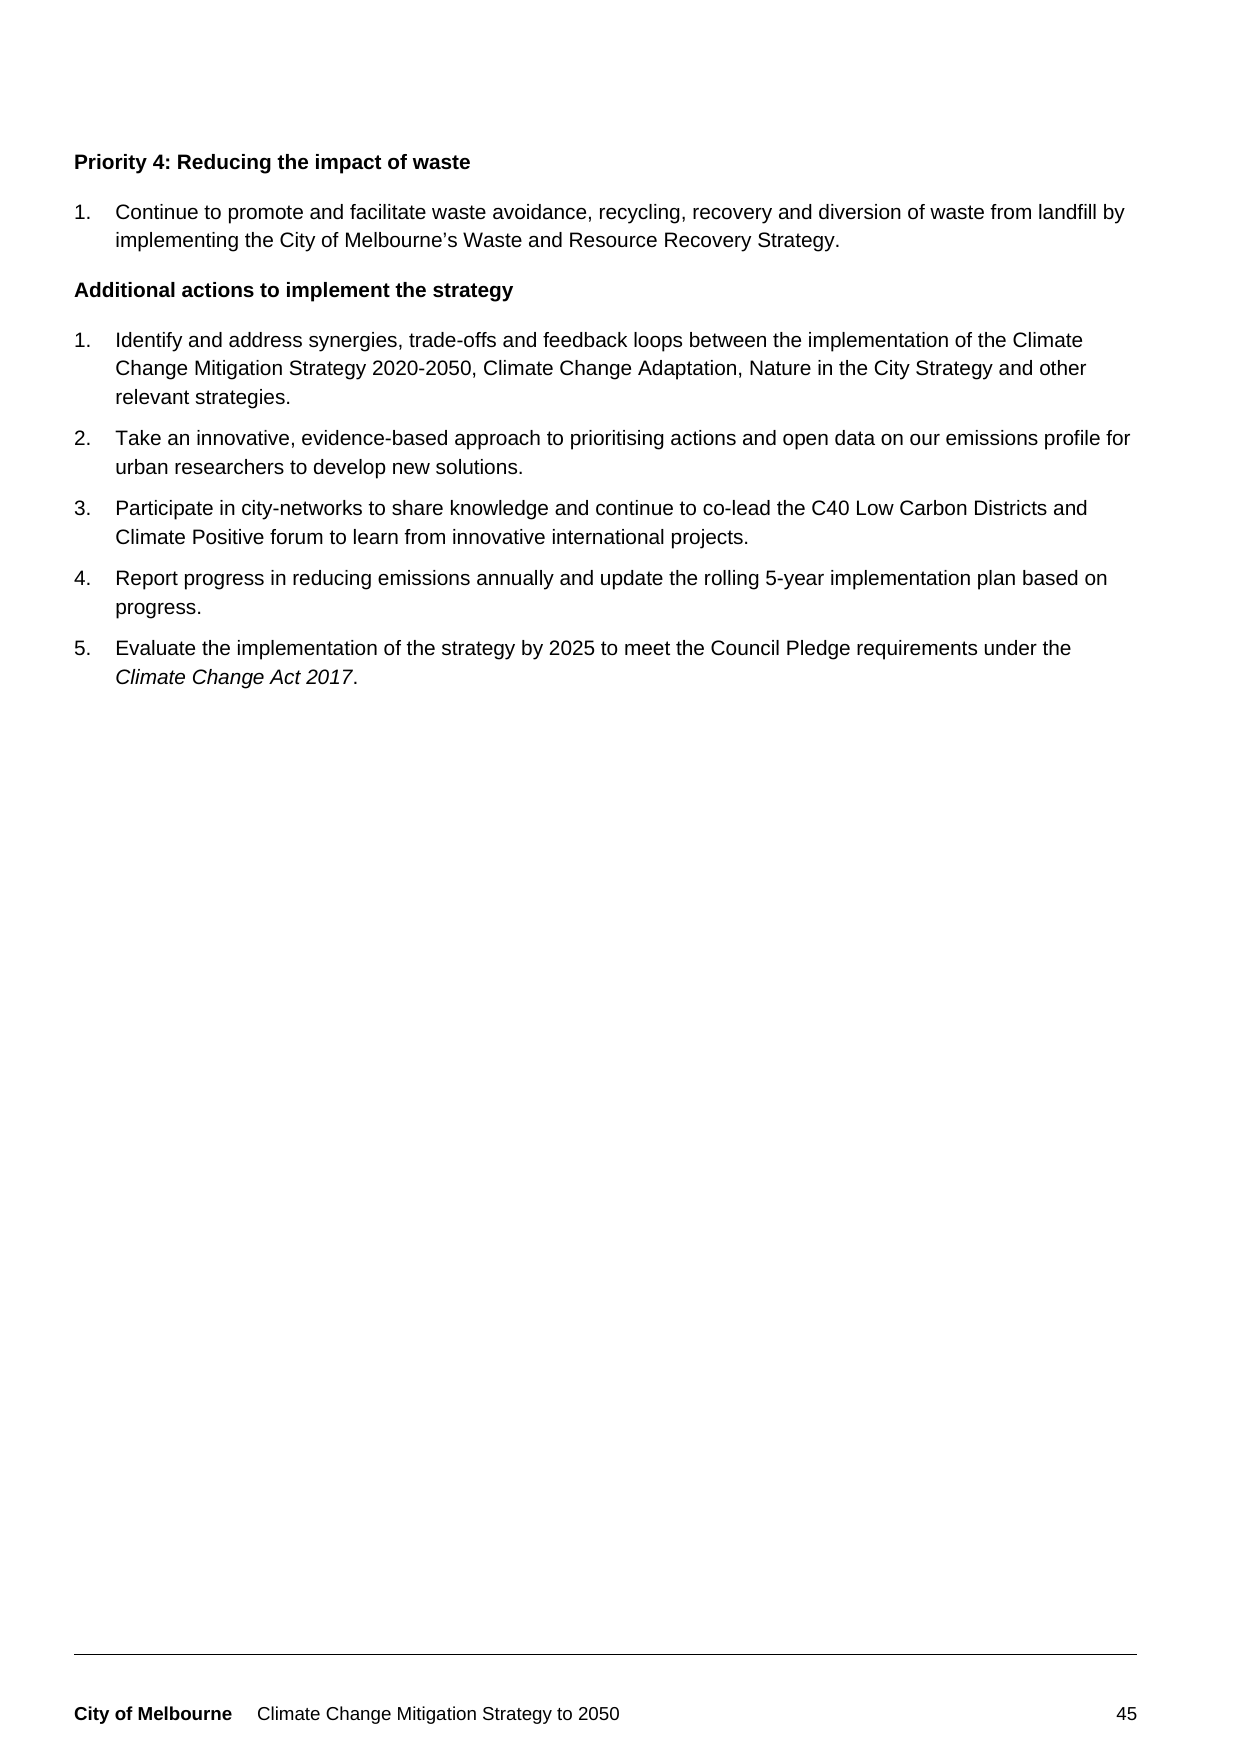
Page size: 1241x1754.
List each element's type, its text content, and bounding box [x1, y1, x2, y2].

list Participate in city-networks to share knowledge and continue to co-lead the C40 Low Carbon Districts and Climate Positive forum to learn from innovative international projects. [74, 496, 1137, 549]
list Continue to promote and facilitate waste avoidance, recycling, recovery and diversion of waste from landfill by implementing the City of Melbourne’s Waste and Resource Recovery Strategy. [74, 199, 1137, 252]
list Take an innovative, evidence-based approach to prioritising actions and open data on our emissions profile for urban researchers to develop new solutions. [74, 426, 1137, 479]
subtitle Additional actions to implement the strategy [74, 278, 1137, 302]
list Identify and address synergies, trade-offs and feedback loops between the implementation of the Climate Change Mitigation Strategy 2020-2050, Climate Change Adaptation, Nature in the City Strategy and other relevant strategies. [74, 327, 1137, 409]
subtitle Priority 4: Reducing the impact of waste [74, 150, 1137, 174]
list Evaluate the implementation of the strategy by 2025 to meet the Council Pledge requirements under the Climate Change Act 2017. [74, 636, 1137, 689]
list Report progress in reducing emissions annually and update the rolling 5-year implementation plan based on progress. [74, 566, 1137, 619]
